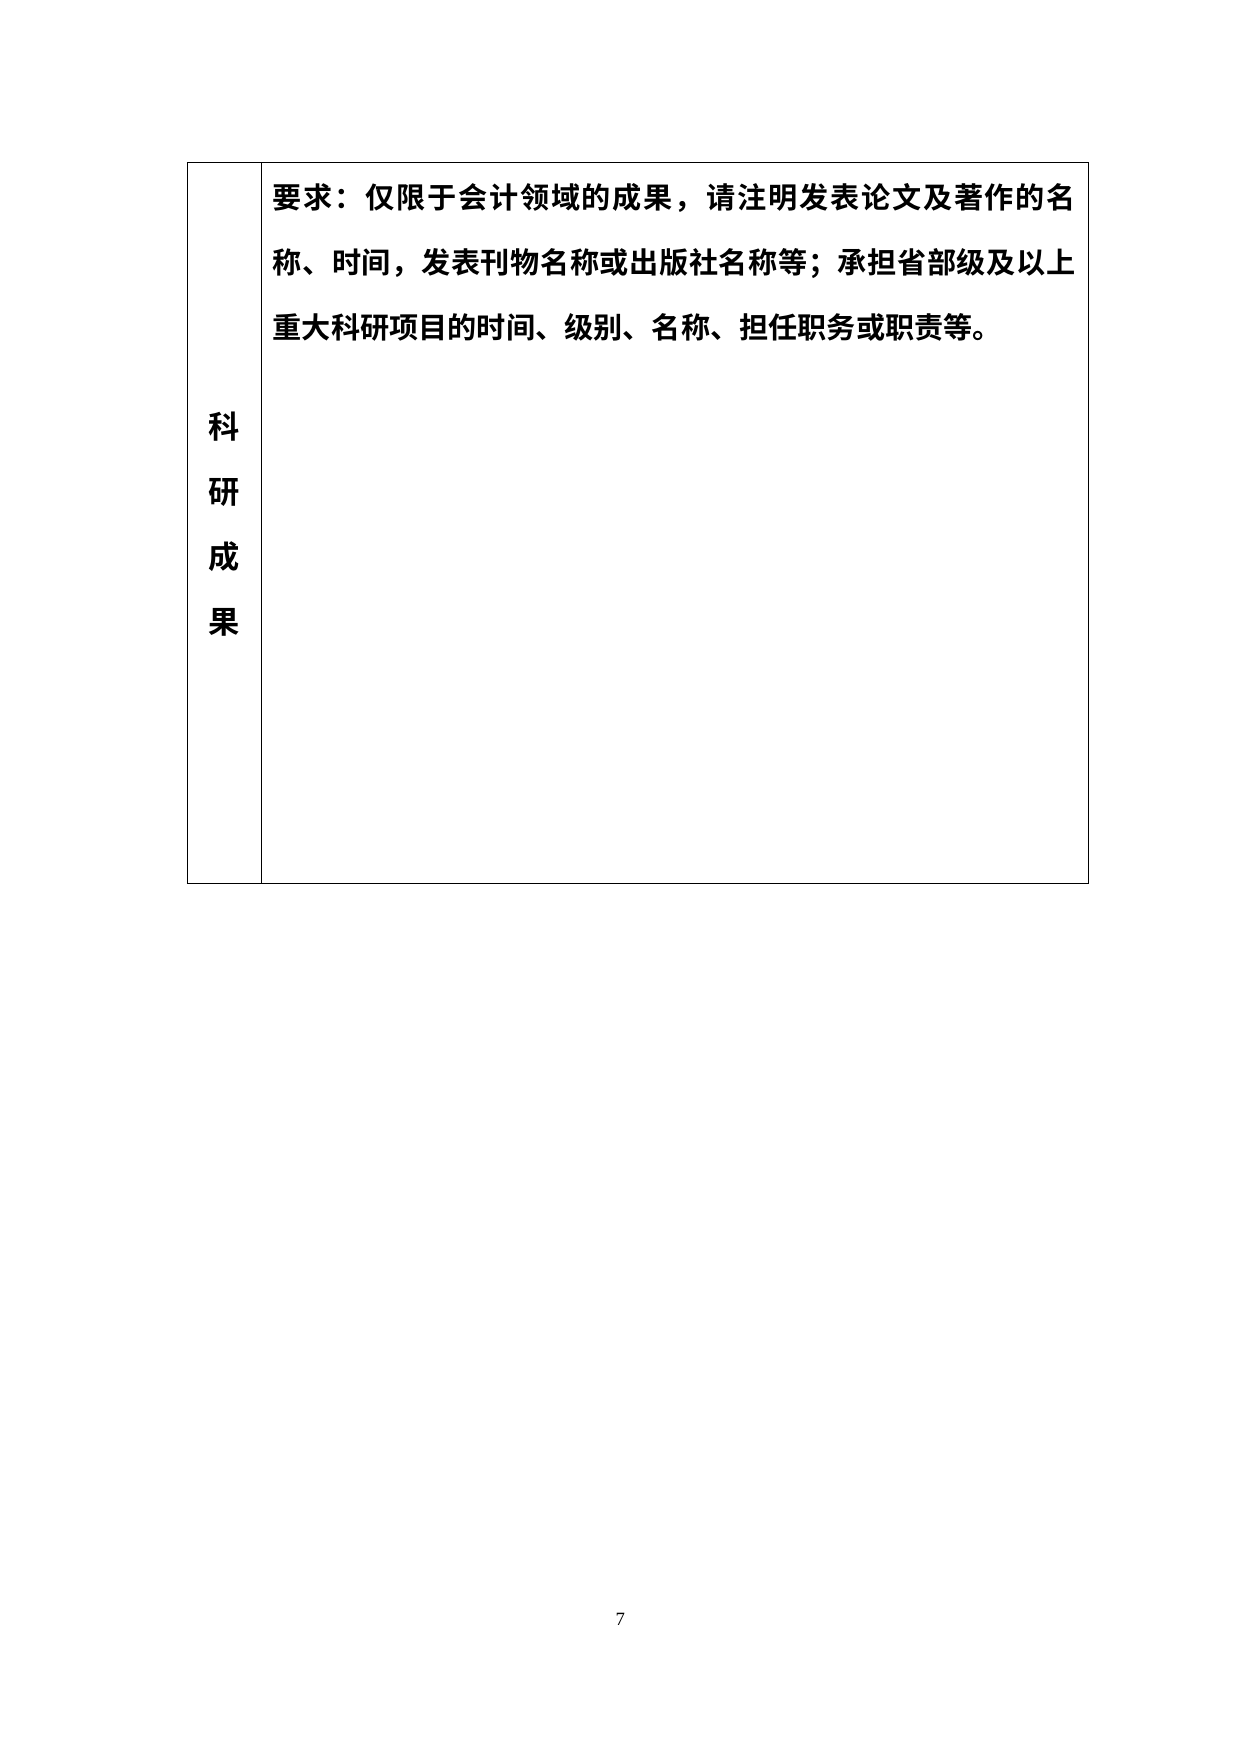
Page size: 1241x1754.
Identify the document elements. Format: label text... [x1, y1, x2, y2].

table_cell 科研成果 [188, 163, 261, 882]
table_cell 要求：仅限于会计领域的成果，请注明发表论文及著作的名称、时间，发表刊物名称或出版社名称等；承担省部级及以上重大科研项目的时间、级别、名称、担任职务或职责等。 [262, 163, 1088, 882]
